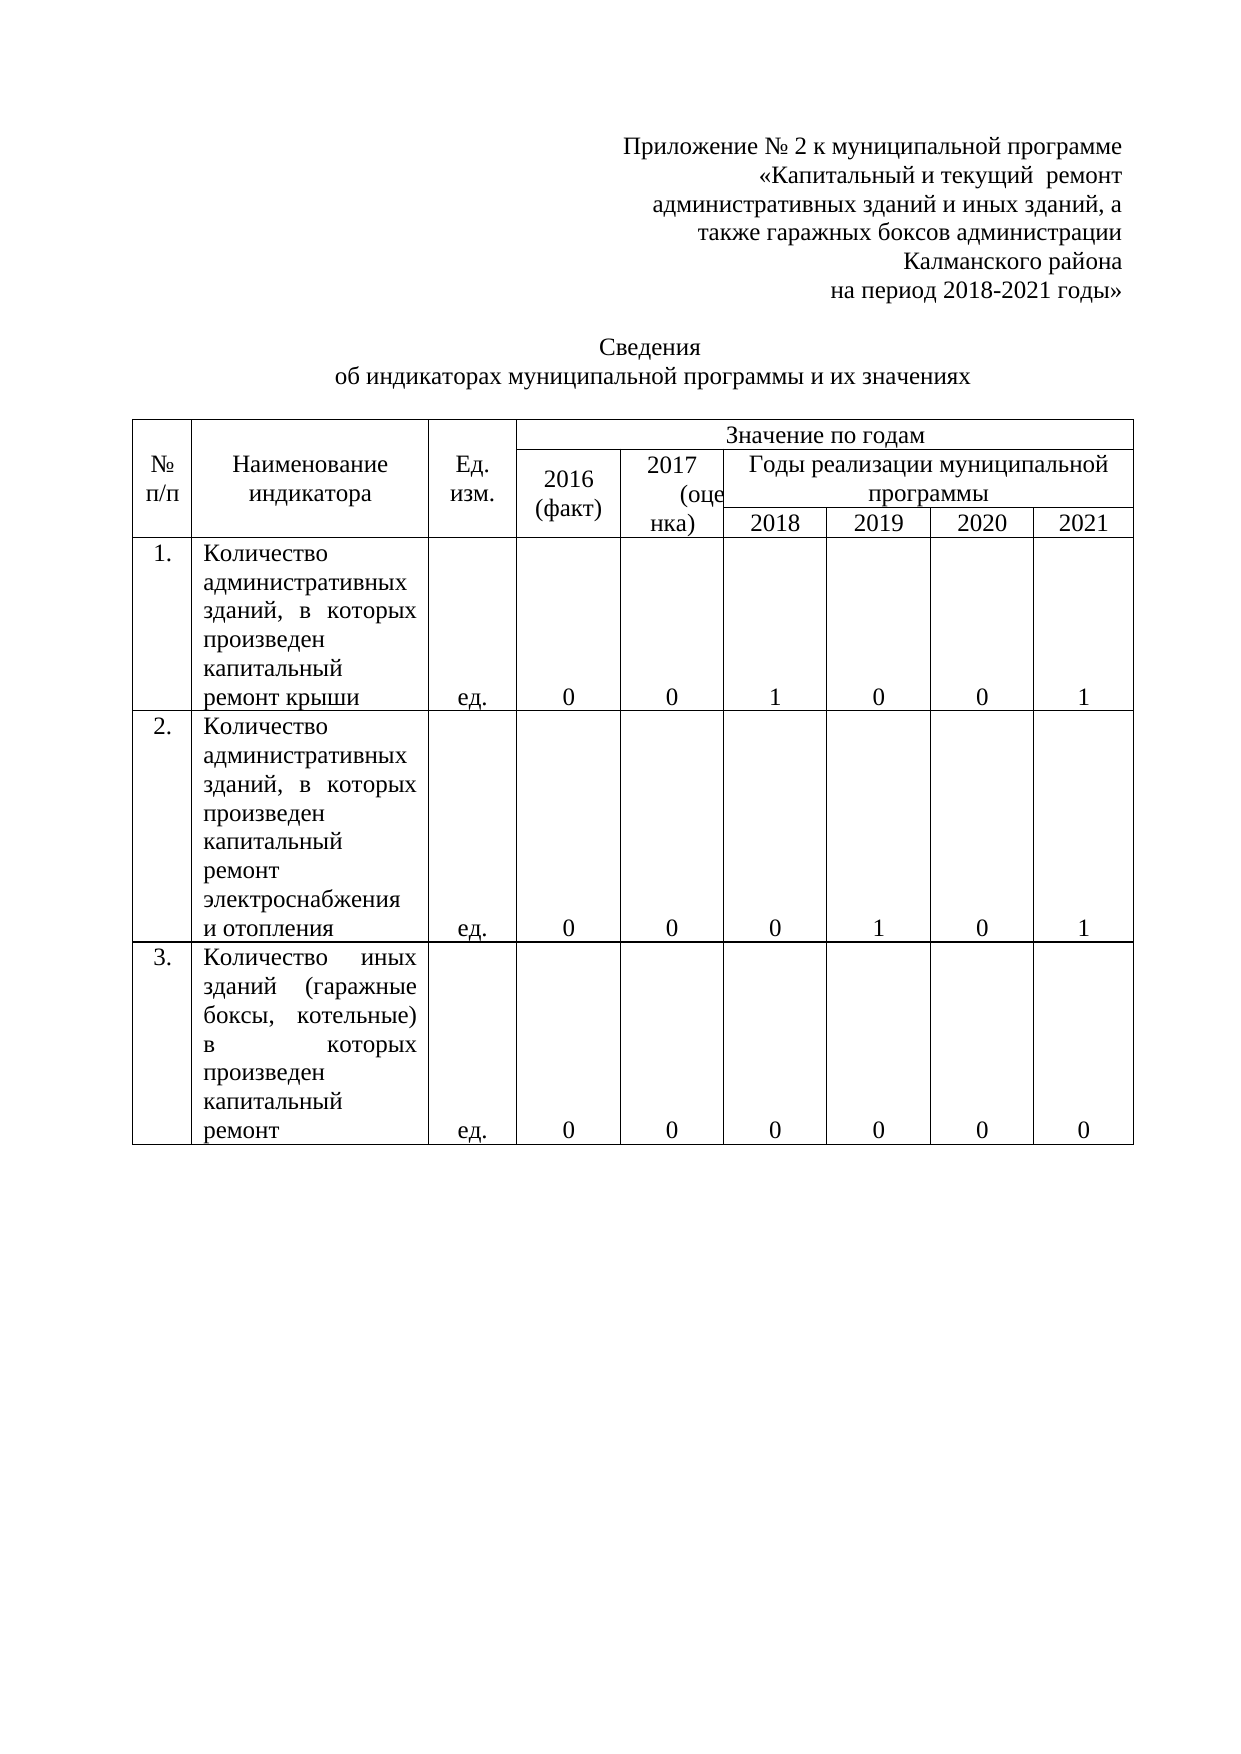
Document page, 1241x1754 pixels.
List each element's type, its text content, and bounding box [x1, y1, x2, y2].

text административных зданий и иных зданий, а [177, 189, 1122, 217]
table_cell 0 [931, 711, 1033, 941]
table_cell 0 [621, 538, 723, 710]
text «Капитальный и текущий ремонт [177, 160, 1122, 189]
table_header Значение по годам [517, 420, 1133, 448]
table_cell ед. [429, 538, 516, 710]
table_cell 0 [517, 943, 620, 1144]
table_cell 0 [931, 538, 1033, 710]
table_cell 2. [133, 711, 191, 941]
table_header Наименование индикатора [192, 420, 428, 537]
table_cell ед. [429, 711, 516, 941]
table_cell Годы реализации муниципальной программы [724, 450, 1133, 507]
table_cell 0 [931, 943, 1033, 1144]
table_cell 0 [1034, 943, 1133, 1144]
text Сведения [177, 332, 1122, 361]
table_cell 3. [133, 943, 191, 1144]
table_cell 0 [724, 943, 826, 1144]
table_cell Количество административных зданий, в которых произведен капитальный ремонт электроснабжения и отопления [192, 711, 428, 941]
table_cell 0 [517, 711, 620, 941]
table_header № п/п [133, 420, 191, 537]
table_cell 2020 [931, 508, 1033, 537]
table_header Ед. изм. [429, 420, 516, 537]
text Калманского района [177, 246, 1122, 275]
table_cell 0 [827, 943, 930, 1144]
table_cell Количество административных зданий, в которых произведен капитальный ремонт крыши [192, 538, 428, 710]
table_cell 1 [1034, 711, 1133, 941]
table_cell 1 [827, 711, 930, 941]
text на период 2018-2021 годы» [177, 275, 1122, 304]
text также гаражных боксов администрации [177, 217, 1122, 246]
text об индикаторах муниципальной программы и их значениях [177, 361, 1122, 390]
table_cell 0 [724, 711, 826, 941]
table_cell 2019 [827, 508, 930, 537]
table_cell Количество иных зданий (гаражные боксы, котельные) в которых произведен капитальный ремонт [192, 943, 428, 1144]
table_cell 1. [133, 538, 191, 710]
table_cell 0 [827, 538, 930, 710]
table_cell 0 [621, 943, 723, 1144]
table_cell 2021 [1034, 508, 1133, 537]
table_cell 1 [1034, 538, 1133, 710]
table_cell 2017 (оценка) [621, 450, 723, 537]
text Приложение № 2 к муниципальной программе [177, 131, 1122, 160]
table_cell 0 [517, 538, 620, 710]
table_cell 0 [621, 711, 723, 941]
table_cell 1 [724, 538, 826, 710]
table_cell ед. [429, 943, 516, 1144]
table_cell 2016 (факт) [517, 450, 620, 537]
table_cell 2018 [724, 508, 826, 537]
